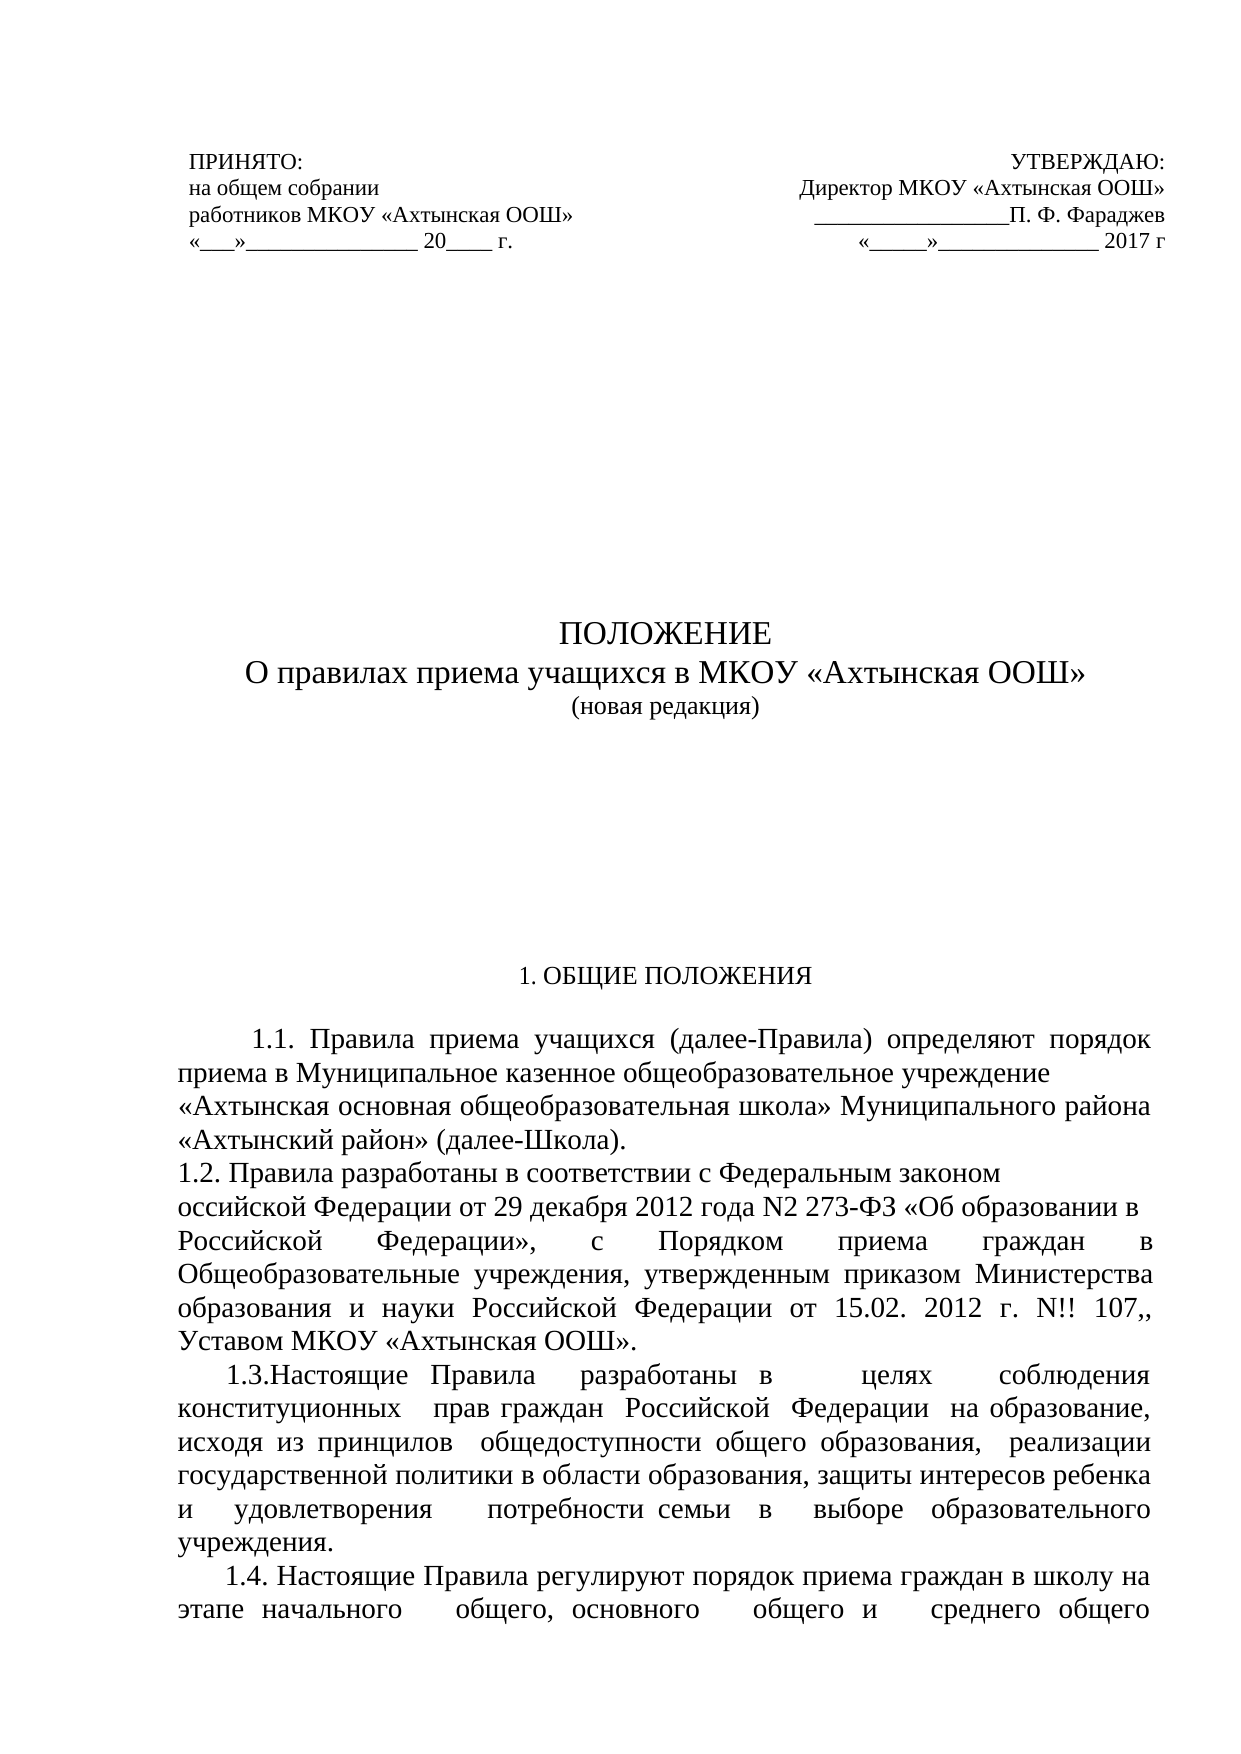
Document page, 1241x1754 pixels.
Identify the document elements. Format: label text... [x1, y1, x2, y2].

text (новая редакция) [177, 690, 1154, 720]
text оссийской Федерации от 29 декабря 2012 года N2 273-ФЗ «Об образовании в [177, 1189, 1154, 1223]
text 1.2. Правила разработаны в соответствии с Федеральным законом [177, 1156, 1154, 1189]
table_header ПРИНЯТО: на общем собрании работников МКОУ «Ахтынская ООШ» «___»_______________ 20____ г. [177, 148, 676, 283]
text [177, 1558, 1152, 1625]
text 1. ОБЩИЕ ПОЛОЖЕНИЯ [177, 960, 1154, 990]
text Российской Федерации», с Порядком приема граждан в Общеобразовательные учреждения, утвержденным приказом Министерства образования и науки Российской Федерации от 15.02. 2012 г. N!! 107,, Уставом МКОУ «Ахтынская ООШ». [177, 1223, 1154, 1357]
text О правилах приема учащихся в МКОУ «Ахтынская ООШ» [177, 652, 1154, 690]
text 1.3.Настоящие Правила разработаны в целях соблюдения конституционных прав граждан Российской Федерации на образование, исходя из принцилов общедоступности общего образования, реализации государственной политики в области образования, защиты интересов ребенка и удовлетворения потребности семьи в выборе образовательного учреждения. [177, 1357, 1152, 1558]
text «Ахтынская основная общеобразовательная школа» Муниципального района «Ахтынский район» (далее-Школа). [177, 1088, 1152, 1156]
text ПОЛОЖЕНИЕ [177, 613, 1154, 652]
table_header УТВЕРЖДАЮ: Директор МКОУ «Ахтынская ООШ» _________________П. Ф. Фараджев «_____»______________ 2017 г [676, 148, 1174, 283]
text 1.1. Правила приема учащихся (далее-Правила) определяют порядок приема в Муниципальное казенное общеобразовательное учреждение [177, 1021, 1152, 1088]
